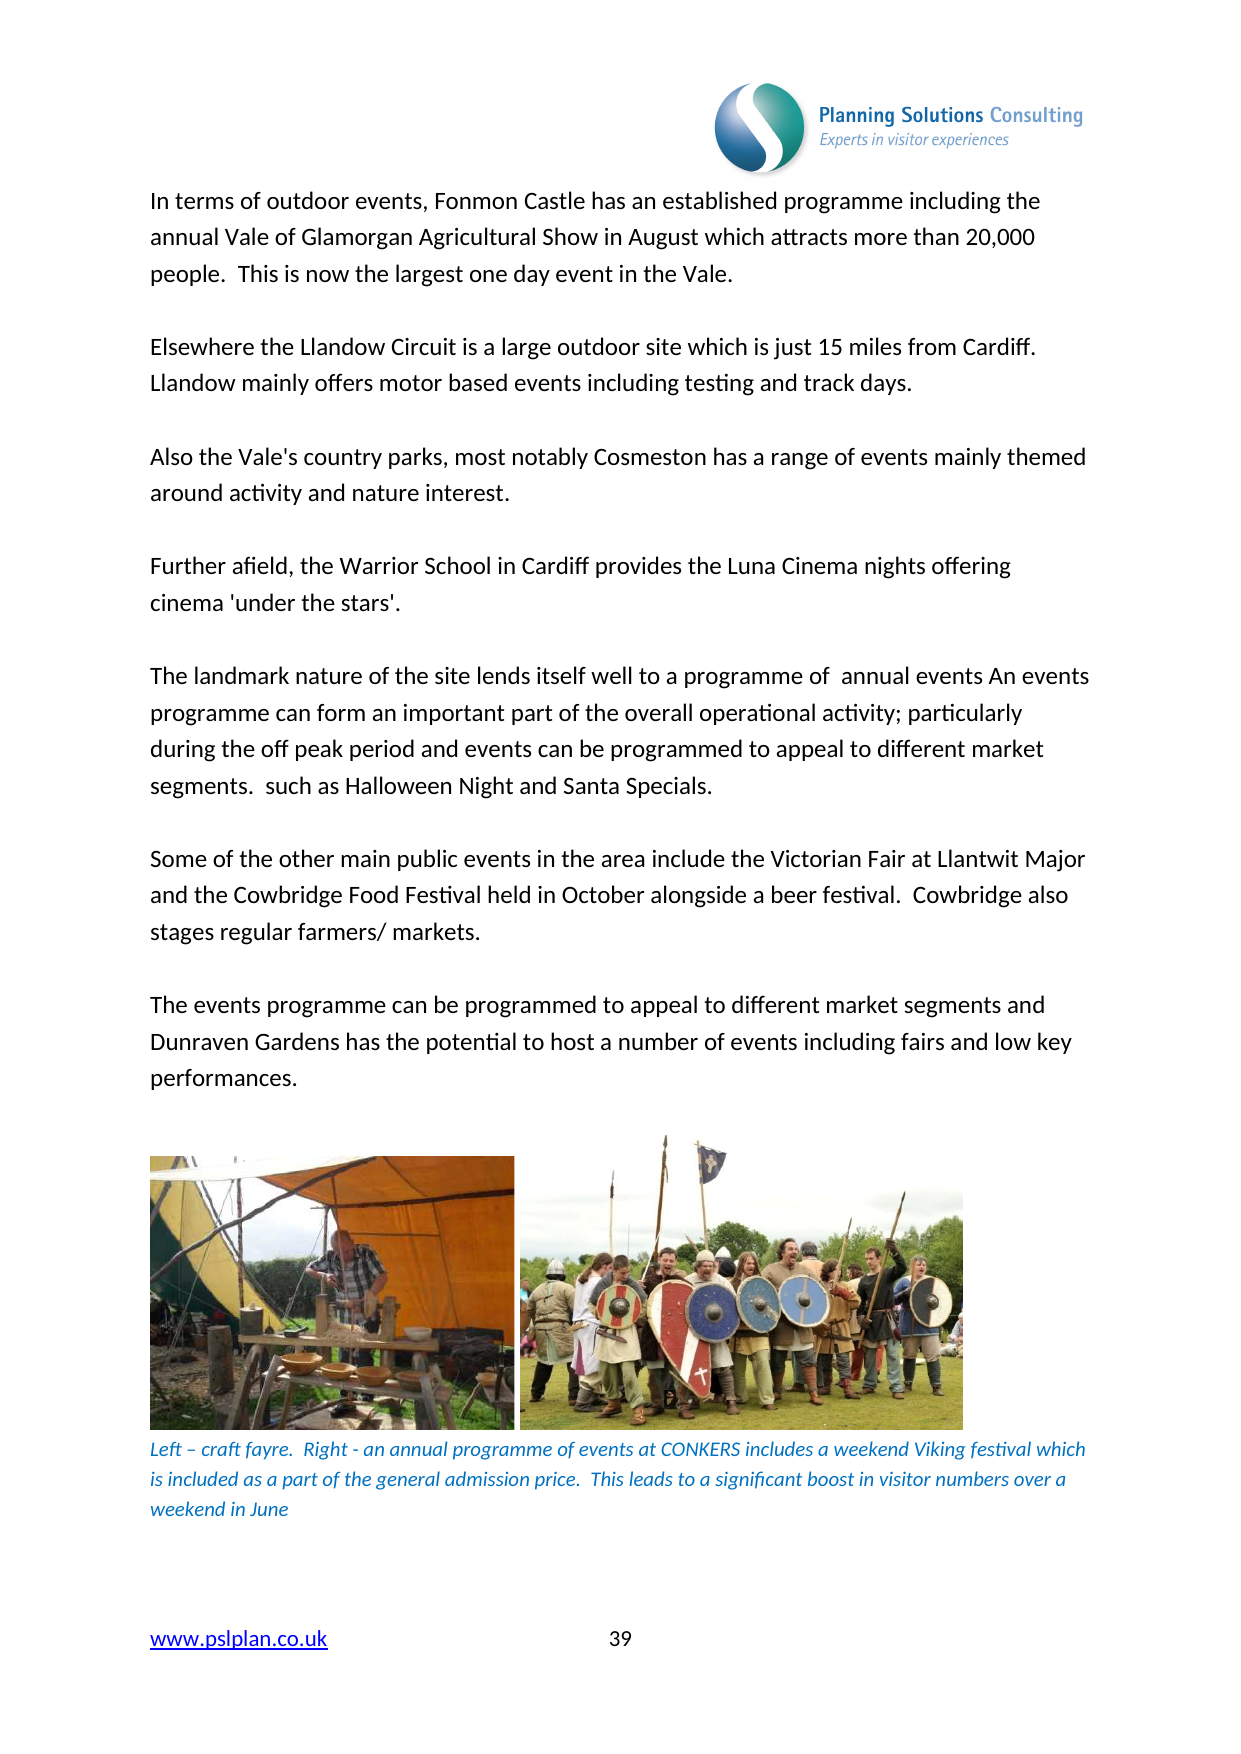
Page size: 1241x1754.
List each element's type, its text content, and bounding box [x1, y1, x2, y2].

picture [150, 1156, 515, 1430]
text Elsewhere the Llandow Circuit is a large outdoor site which is just 15 miles from Cardiff. Llandow mainly offers motor based events including testing and track days. [150, 331, 1090, 398]
text Left – craft fayre. Right - an annual programme of events at CONKERS includes a weekend Viking festival which is included as a part of the general admission price. This leads to a significant boost in visitor numbers over a weekend in June [150, 1436, 1090, 1522]
text In terms of outdoor events, Fonmon Castle has an established programme including the annual Vale of Glamorgan Agricultural Show in August which attracts more than 20,000 people. This is now the largest one day event in the Vale. [150, 185, 1090, 288]
text The events programme can be programmed to appeal to different market segments and Dunraven Gardens has the potential to host a number of events including fairs and low key performances. [150, 989, 1090, 1093]
text Some of the other main public events in the area include the Victorian Fair at Llantwit Major and the Cowbridge Food Festival held in October alongside a beer festival. Cowbridge also stages regular farmers/ markets. [150, 843, 1090, 947]
picture [520, 1135, 963, 1430]
text Also the Vale's country parks, most notably Cosmeston has a range of events mainly themed around activity and nature interest. [150, 441, 1090, 508]
text The landmark nature of the site lends itself well to a programme of annual events An events programme can form an important part of the overall operational activity; particularly during the off peak period and events can be programmed to appeal to different market segments. such as Halloween Night and Santa Specials. [150, 660, 1090, 800]
text Further afield, the Warrior School in Cardiff provides the Luna Cinema nights offering cinema 'under the stars'. [150, 550, 1090, 617]
